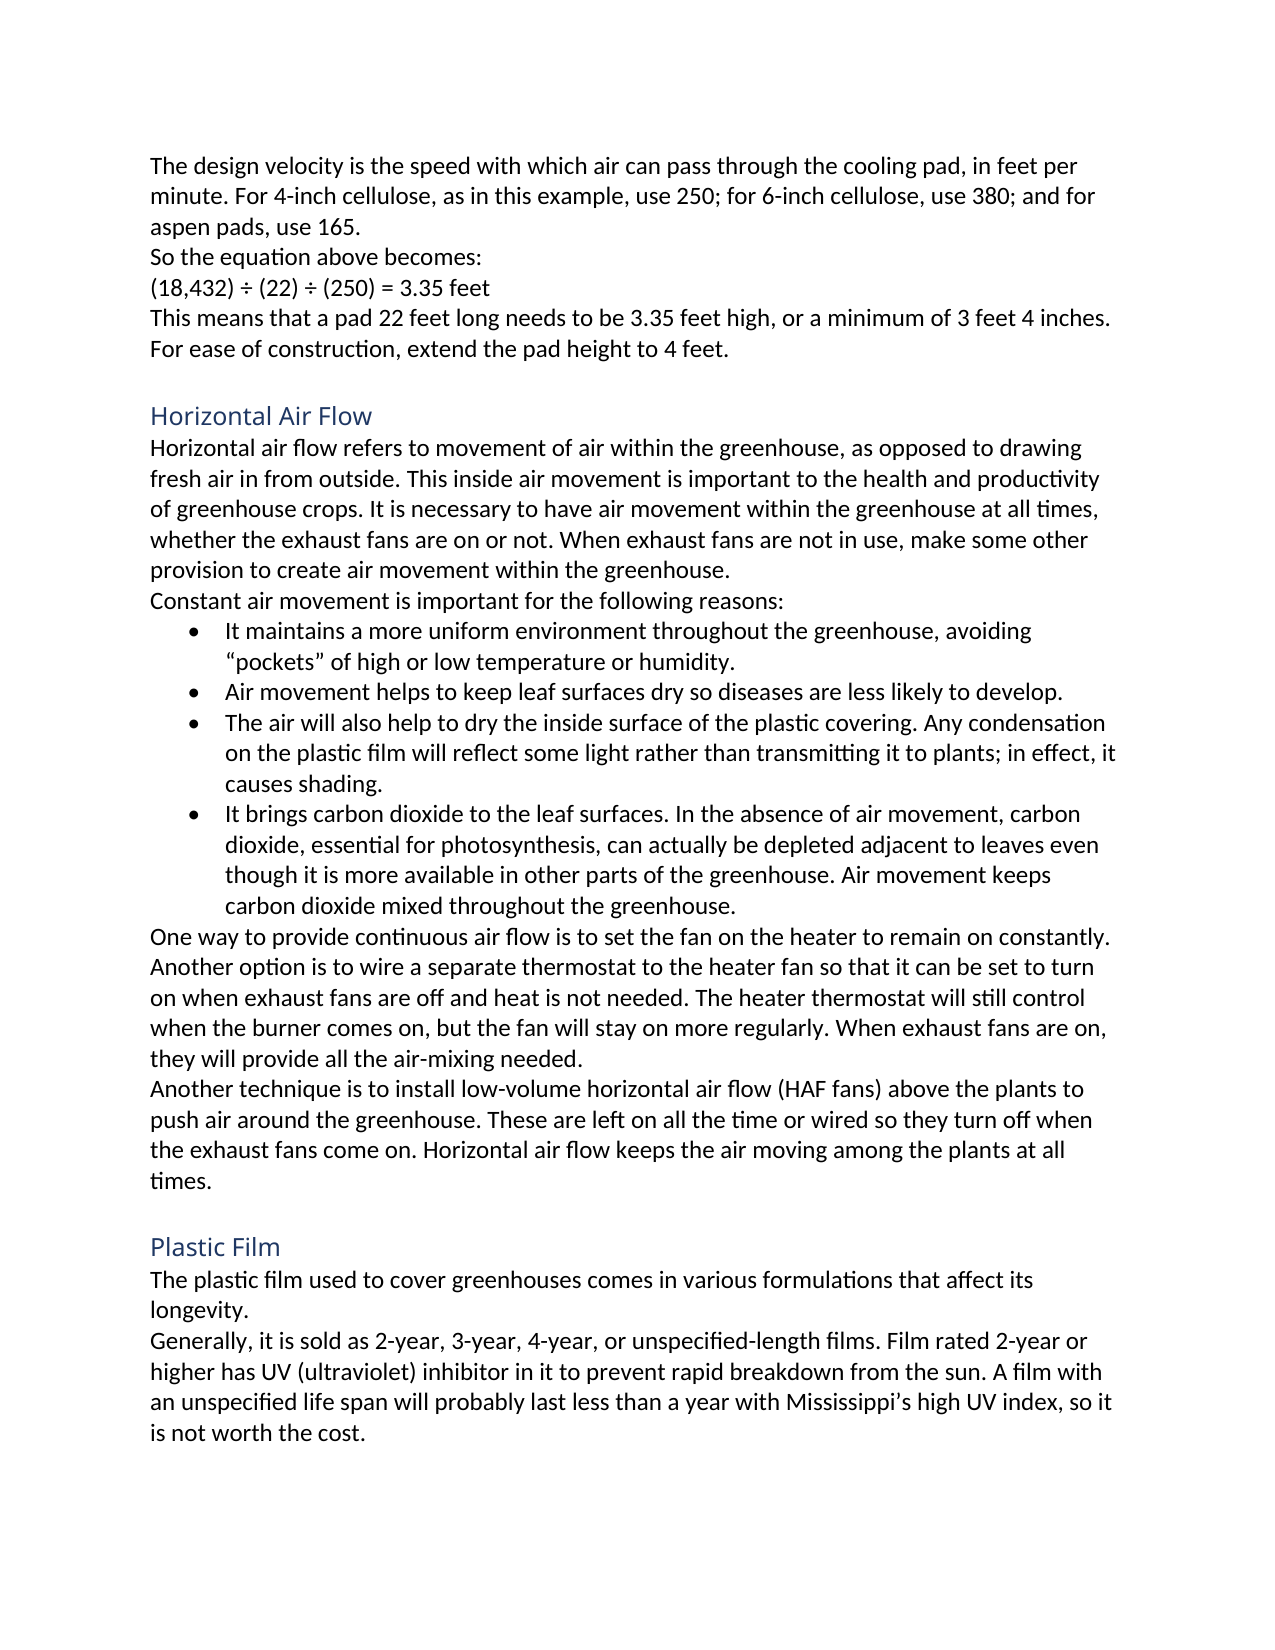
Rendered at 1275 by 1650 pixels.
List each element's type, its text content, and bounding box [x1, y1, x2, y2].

list The air will also help to dry the inside surface of the plastic covering. Any condensation on the plastic film will reflect some light rather than transmitting it to plants; in effect, it causes shading. [187, 707, 1125, 799]
text (18,432) ÷ (22) ÷ (250) = 3.35 feet [150, 272, 1125, 303]
list It maintains a more uniform environment throughout the greenhouse, avoiding “pockets” of high or low temperature or humidity. [187, 616, 1125, 677]
text Constant air movement is important for the following reasons: [150, 585, 1125, 616]
text Horizontal air flow refers to movement of air within the greenhouse, as opposed to drawing fresh air in from outside. This inside air movement is important to the health and productivity of greenhouse crops. It is necessary to have air movement within the greenhouse at all times, whether the exhaust fans are on or not. When exhaust fans are not in use, make some other provision to create air movement within the greenhouse. [150, 432, 1125, 585]
list It brings carbon dioxide to the leaf surfaces. In the absence of air movement, carbon dioxide, essential for photosynthesis, can actually be depleted adjacent to leaves even though it is more available in other parts of the greenhouse. Air movement keeps carbon dioxide mixed throughout the greenhouse. [187, 799, 1125, 921]
text The plastic film used to cover greenhouses comes in various formulations that affect its longevity. [150, 1264, 1125, 1325]
text One way to provide continuous air flow is to set the fan on the heater to remain on constantly. Another option is to wire a separate thermostat to the heater fan so that it can be set to turn on when exhaust fans are off and heat is not needed. The heater thermostat will still control when the burner comes on, but the fan will stay on more regularly. When exhaust fans are on, they will provide all the air-mixing needed. [150, 921, 1125, 1073]
text Generally, it is sold as 2-year, 3-year, 4-year, or unspecified-length films. Film rated 2-year or higher has UV (ultraviolet) inhibitor in it to prevent rapid breakdown from the sun. A film with an unspecified life span will probably last less than a year with Mississippi’s high UV index, so it is not worth the cost. [150, 1325, 1125, 1447]
text This means that a pad 22 feet long needs to be 3.35 feet high, or a minimum of 3 feet 4 inches. For ease of construction, extend the pad height to 4 feet. [150, 303, 1125, 364]
text Another technique is to install low-volume horizontal air flow (HAF fans) above the plants to push air around the greenhouse. These are left on all the time or wired so they turn off when the exhaust fans come on. Horizontal air flow keeps the air moving among the plants at all times. [150, 1073, 1125, 1195]
subtitle Plastic Film [150, 1230, 1125, 1264]
list Air movement helps to keep leaf surfaces dry so diseases are less likely to develop. [187, 677, 1125, 707]
subtitle Horizontal Air Flow [150, 398, 1125, 432]
text The design velocity is the speed with which air can pass through the cooling pad, in feet per minute. For 4-inch cellulose, as in this example, use 250; for 6-inch cellulose, use 380; and for aspen pads, use 165. [150, 150, 1125, 242]
text So the equation above becomes: [150, 242, 1125, 272]
